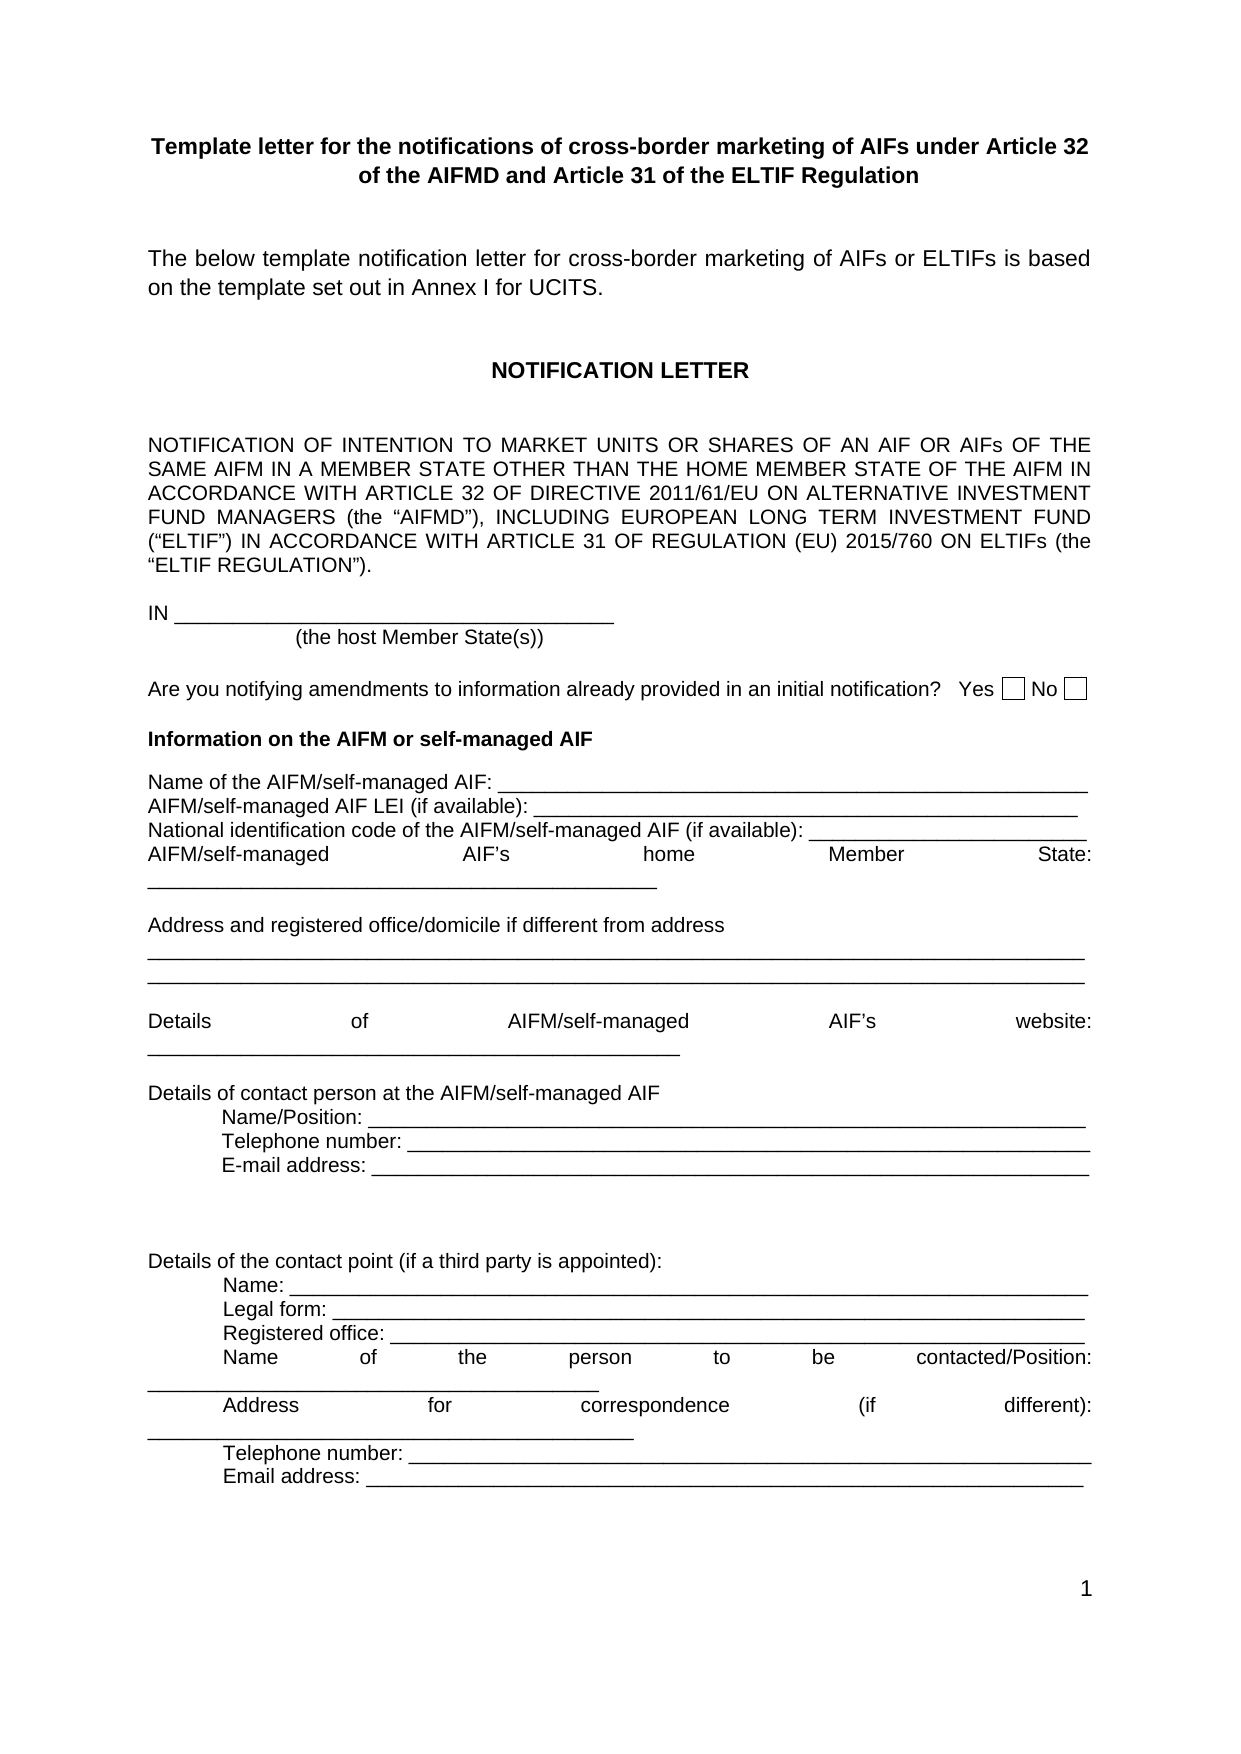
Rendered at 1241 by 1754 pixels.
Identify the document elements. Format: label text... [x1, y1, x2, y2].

text Address and registered office/domicile if different from address [148, 913, 1092, 937]
text Name/Position: ______________________________________________________________ [148, 1105, 1092, 1129]
text Information on the AIFM or self-managed AIF [148, 726, 1092, 750]
text AIFM/self-managed AIF LEI (if available): _______________________________________________ [148, 793, 1092, 817]
text NOTIFICATION LETTER [148, 357, 1092, 383]
text Are you notifying amendments to information already provided in an initial notification? Yes No [148, 675, 1092, 700]
text AIFM/self-managed AIF’s home Member State: ____________________________________________ [148, 841, 1092, 889]
text The below template notification letter for cross-border marketing of AIFs or ELTIFs is based on the template set out in Annex I for UCITS. [148, 245, 1092, 300]
text Details of the contact point (if a third party is appointed): [148, 1249, 1092, 1273]
text Name of the AIFM/self-managed AIF: ___________________________________________________ [148, 769, 1092, 793]
text Address for correspondence (if different): __________________________________________ [148, 1392, 1092, 1440]
text Telephone number: ___________________________________________________________ [221, 1129, 1092, 1153]
text E-mail address: ______________________________________________________________ [221, 1153, 1092, 1177]
text Details of AIFM/self-managed AIF’s website: ______________________________________________ [148, 1009, 1092, 1057]
text Name of the person to be contacted/Position: _______________________________________ [148, 1344, 1092, 1392]
text _________________________________________________________________________________ [148, 961, 1092, 985]
text NOTIFICATION OF INTENTION TO MARKET UNITS OR SHARES OF AN AIF OR AIFs OF THE SAME AIFM IN A MEMBER STATE OTHER THAN THE HOME MEMBER STATE OF THE AIFM IN ACCORDANCE WITH ARTICLE 32 OF DIRECTIVE 2011/61/EU ON ALTERNATIVE INVESTMENT FUND MANAGERS (the “AIFMD”), INCLUDING EUROPEAN LONG TERM INVESTMENT FUND (“ELTIF”) IN ACCORDANCE WITH ARTICLE 31 OF REGULATION (EU) 2015/760 ON ELTIFs (the “ELTIF REGULATION”). [148, 433, 1092, 577]
text Legal form: _________________________________________________________________ [148, 1297, 1092, 1321]
text Telephone number: ___________________________________________________________ [148, 1440, 1092, 1464]
text IN ______________________________________ [148, 601, 1092, 625]
text Template letter for the notifications of cross-border marketing of AIFs under Article 32 of the AIFMD and Article 31 of the ELTIF Regulation [148, 133, 1092, 188]
text Email address: ______________________________________________________________ [148, 1464, 1092, 1488]
text Details of contact person at the AIFM/self-managed AIF [148, 1081, 1092, 1105]
text National identification code of the AIFM/self-managed AIF (if available): ________________________ [148, 817, 1092, 841]
text _________________________________________________________________________________ [148, 937, 1092, 961]
text Registered office: ____________________________________________________________ [148, 1321, 1092, 1344]
text Name: _____________________________________________________________________ [148, 1273, 1092, 1297]
text (the host Member State(s)) [148, 625, 1092, 649]
